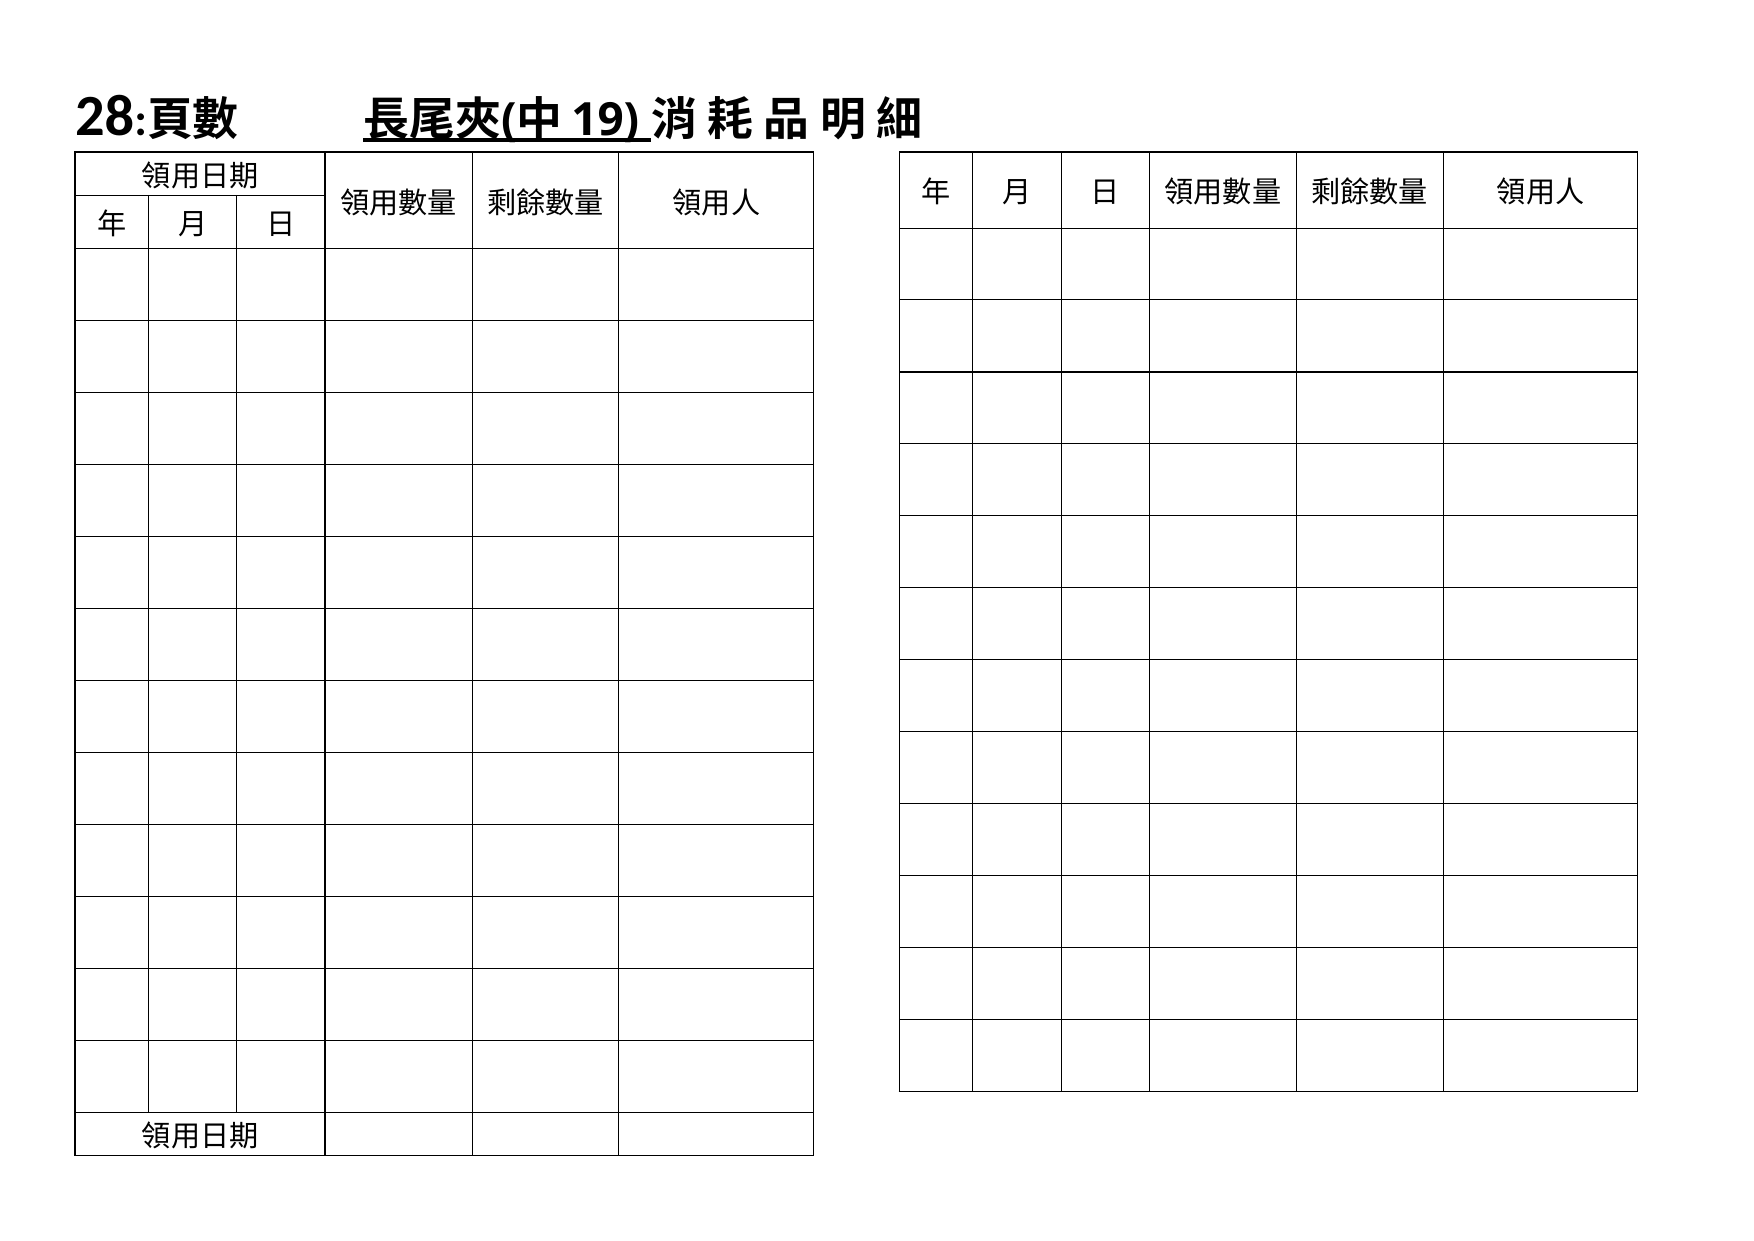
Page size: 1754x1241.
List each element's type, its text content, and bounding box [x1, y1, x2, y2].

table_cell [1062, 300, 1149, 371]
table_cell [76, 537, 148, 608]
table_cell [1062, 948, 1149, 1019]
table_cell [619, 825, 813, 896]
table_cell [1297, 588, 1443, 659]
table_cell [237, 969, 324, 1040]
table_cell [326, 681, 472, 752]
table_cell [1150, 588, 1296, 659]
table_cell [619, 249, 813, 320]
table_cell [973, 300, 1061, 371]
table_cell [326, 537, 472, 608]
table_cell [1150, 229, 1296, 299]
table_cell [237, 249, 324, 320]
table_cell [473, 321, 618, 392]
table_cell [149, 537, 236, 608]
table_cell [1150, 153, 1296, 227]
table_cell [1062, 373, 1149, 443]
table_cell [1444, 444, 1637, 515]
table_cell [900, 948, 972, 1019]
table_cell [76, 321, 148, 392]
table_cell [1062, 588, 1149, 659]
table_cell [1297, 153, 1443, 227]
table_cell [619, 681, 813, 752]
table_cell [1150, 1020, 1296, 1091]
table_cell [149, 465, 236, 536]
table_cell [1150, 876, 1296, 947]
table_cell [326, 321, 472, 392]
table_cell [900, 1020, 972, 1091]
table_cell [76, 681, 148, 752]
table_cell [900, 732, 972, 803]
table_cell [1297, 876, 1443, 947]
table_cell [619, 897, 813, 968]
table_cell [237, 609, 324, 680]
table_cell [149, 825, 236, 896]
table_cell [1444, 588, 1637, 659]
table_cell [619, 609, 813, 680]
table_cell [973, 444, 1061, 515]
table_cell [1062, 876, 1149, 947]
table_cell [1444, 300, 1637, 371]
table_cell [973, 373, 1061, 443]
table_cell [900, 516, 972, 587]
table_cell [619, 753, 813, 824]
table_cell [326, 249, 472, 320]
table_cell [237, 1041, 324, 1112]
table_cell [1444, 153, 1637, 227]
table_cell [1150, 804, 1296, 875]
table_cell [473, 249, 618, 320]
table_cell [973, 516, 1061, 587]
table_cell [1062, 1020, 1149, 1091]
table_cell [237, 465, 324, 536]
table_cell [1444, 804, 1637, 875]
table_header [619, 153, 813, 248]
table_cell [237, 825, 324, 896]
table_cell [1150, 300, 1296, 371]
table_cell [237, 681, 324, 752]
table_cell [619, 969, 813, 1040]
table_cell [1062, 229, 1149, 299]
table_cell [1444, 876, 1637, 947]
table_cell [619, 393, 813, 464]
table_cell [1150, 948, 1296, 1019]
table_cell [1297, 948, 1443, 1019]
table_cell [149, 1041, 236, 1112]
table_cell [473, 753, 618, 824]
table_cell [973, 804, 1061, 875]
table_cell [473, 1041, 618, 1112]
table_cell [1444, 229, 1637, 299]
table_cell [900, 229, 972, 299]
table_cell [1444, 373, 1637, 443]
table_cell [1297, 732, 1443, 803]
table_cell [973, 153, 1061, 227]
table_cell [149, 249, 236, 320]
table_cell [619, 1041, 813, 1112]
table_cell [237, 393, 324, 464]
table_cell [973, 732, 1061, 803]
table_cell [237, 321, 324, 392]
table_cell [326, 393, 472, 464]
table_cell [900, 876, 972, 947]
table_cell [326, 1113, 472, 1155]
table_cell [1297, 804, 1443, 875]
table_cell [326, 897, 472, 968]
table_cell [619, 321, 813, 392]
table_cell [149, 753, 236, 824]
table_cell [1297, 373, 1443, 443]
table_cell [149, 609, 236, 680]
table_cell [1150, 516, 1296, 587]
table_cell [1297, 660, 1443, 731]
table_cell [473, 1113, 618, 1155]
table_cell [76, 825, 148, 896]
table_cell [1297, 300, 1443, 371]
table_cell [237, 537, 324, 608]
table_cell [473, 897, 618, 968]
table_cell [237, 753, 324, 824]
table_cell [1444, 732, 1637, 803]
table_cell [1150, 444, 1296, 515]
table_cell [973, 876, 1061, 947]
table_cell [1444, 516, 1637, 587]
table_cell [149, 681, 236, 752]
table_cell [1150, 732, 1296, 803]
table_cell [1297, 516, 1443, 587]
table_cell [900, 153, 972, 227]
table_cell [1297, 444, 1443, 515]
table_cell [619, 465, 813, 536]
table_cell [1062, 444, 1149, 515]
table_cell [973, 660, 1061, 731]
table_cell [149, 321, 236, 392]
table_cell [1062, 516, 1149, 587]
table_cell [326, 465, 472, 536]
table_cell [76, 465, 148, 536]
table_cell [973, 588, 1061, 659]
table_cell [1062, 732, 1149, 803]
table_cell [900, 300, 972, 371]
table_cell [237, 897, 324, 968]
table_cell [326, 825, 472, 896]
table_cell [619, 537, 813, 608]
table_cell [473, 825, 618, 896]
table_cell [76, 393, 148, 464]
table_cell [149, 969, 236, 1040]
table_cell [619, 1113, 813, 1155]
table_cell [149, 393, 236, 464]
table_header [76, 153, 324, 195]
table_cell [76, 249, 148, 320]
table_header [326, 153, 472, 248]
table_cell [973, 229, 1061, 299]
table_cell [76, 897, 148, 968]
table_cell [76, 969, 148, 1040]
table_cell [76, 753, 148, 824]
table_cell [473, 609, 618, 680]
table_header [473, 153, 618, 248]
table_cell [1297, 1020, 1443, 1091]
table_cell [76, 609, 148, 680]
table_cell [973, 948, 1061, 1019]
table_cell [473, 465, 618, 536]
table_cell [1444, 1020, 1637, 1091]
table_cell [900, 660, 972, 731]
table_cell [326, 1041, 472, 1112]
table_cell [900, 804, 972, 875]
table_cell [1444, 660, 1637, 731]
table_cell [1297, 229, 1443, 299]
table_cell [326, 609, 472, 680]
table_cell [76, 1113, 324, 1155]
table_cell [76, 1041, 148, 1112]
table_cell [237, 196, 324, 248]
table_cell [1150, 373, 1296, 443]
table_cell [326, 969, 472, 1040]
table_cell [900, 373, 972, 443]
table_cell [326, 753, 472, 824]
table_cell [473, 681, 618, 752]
text 28:頁數 長尾夾(中19) 消 耗 品 明 細 [75, 76, 1679, 151]
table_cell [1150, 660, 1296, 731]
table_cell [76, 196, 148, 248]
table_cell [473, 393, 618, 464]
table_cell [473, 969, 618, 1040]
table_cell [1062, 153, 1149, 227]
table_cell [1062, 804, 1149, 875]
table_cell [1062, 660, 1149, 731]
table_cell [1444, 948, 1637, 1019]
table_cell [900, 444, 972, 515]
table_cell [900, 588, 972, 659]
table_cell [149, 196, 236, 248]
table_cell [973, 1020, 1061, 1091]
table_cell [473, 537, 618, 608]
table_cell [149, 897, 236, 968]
